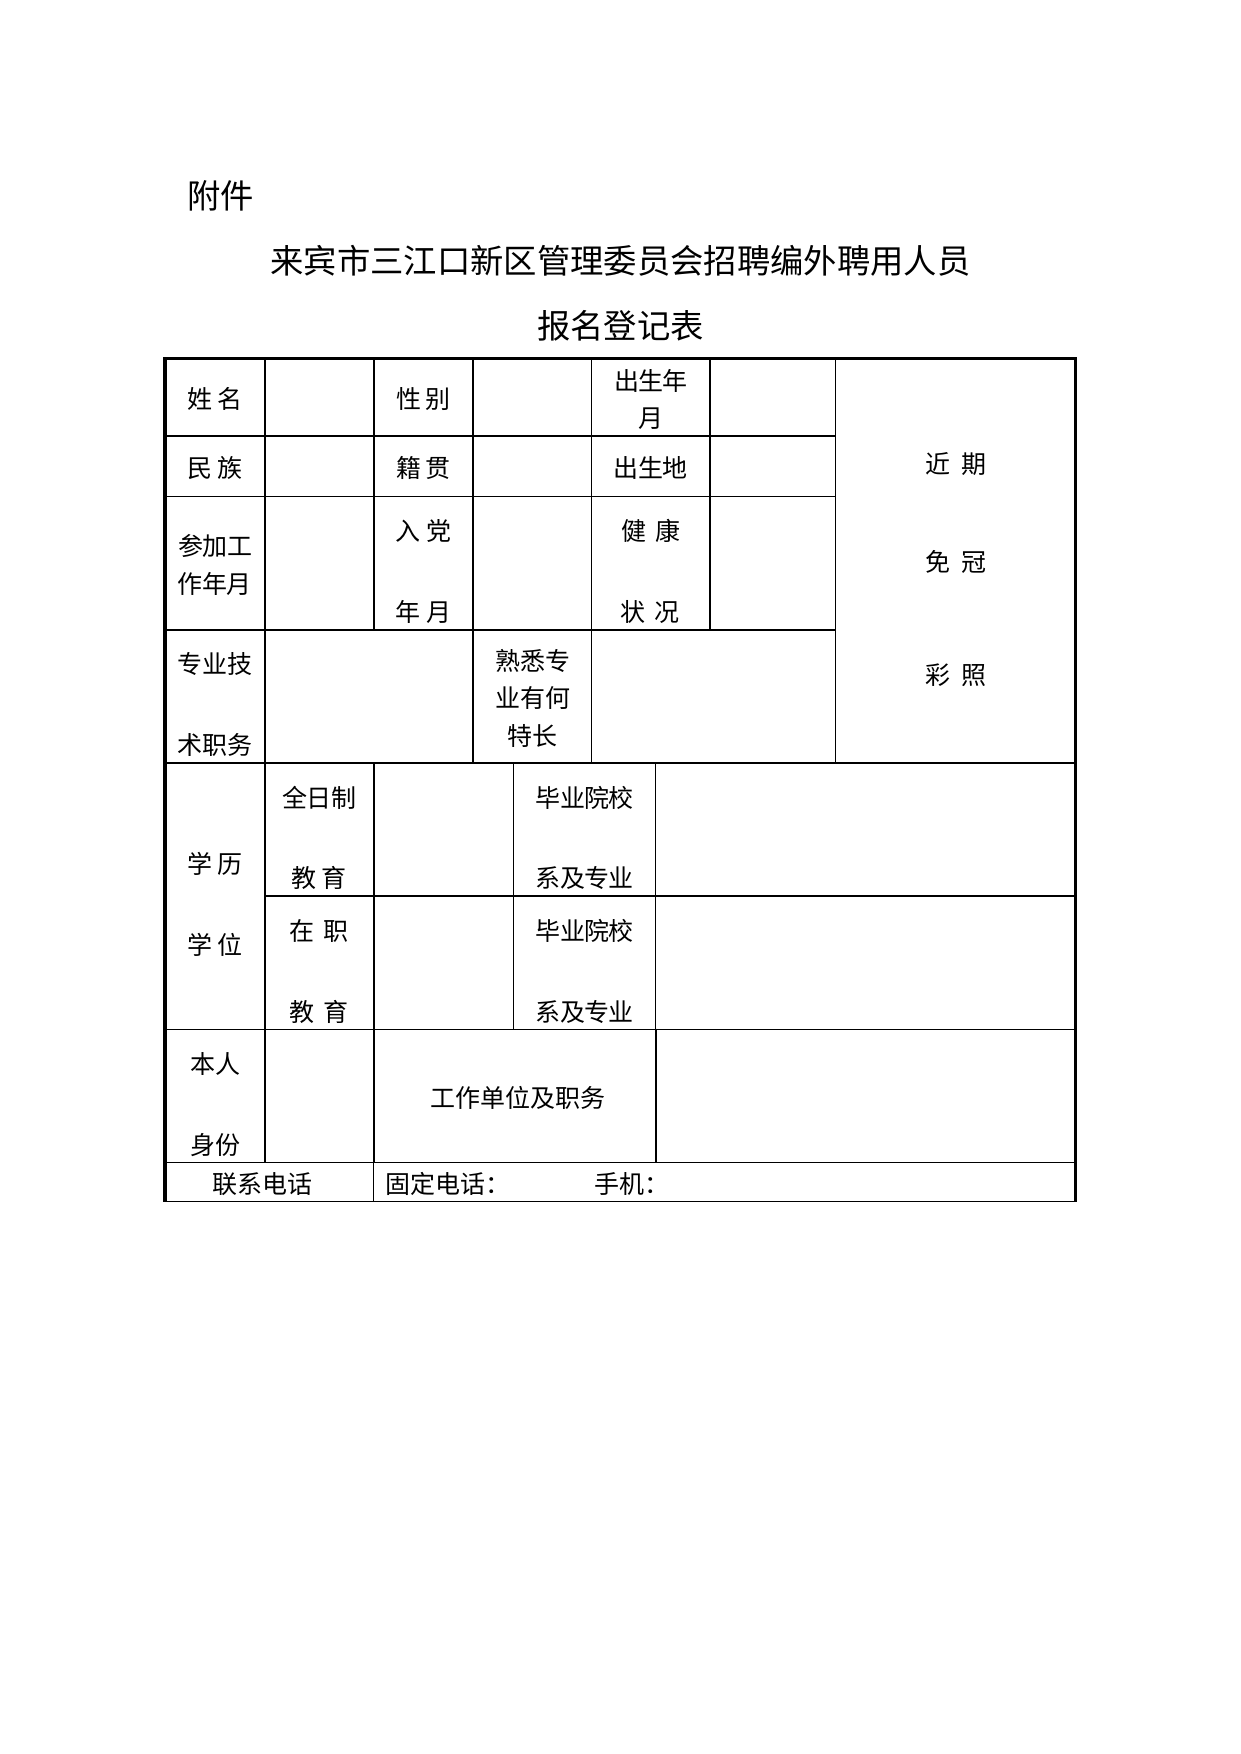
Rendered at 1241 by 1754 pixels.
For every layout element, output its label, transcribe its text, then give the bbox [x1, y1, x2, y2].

table_cell 工作单位及职务 [375, 1030, 655, 1162]
table_cell [266, 631, 472, 762]
table_cell [375, 897, 513, 1028]
table_header 出生年月 [592, 360, 709, 435]
text 附件 [187, 162, 1053, 227]
table_cell 专业技 术职务 [167, 631, 264, 762]
table_cell 毕业院校 系及专业 [514, 897, 655, 1028]
table_cell [656, 764, 1074, 895]
table_cell [474, 497, 591, 629]
table_cell 籍 贯 [375, 437, 472, 496]
table_cell [711, 497, 835, 629]
table_header [711, 360, 835, 435]
table_cell 入 党 年 月 [375, 497, 472, 629]
table_cell 全日制 教 育 [266, 764, 373, 895]
table_cell [266, 497, 373, 629]
table_cell [474, 437, 591, 496]
table_header 近 期 免 冠 彩 照 [836, 360, 1074, 762]
table_cell 在 职 教 育 [266, 897, 373, 1028]
table_cell [711, 437, 835, 496]
table_header 姓 名 [167, 360, 264, 435]
table_cell 联系电话 [167, 1163, 373, 1201]
table_cell 本人 身份 [167, 1030, 264, 1162]
table_cell [266, 437, 373, 496]
table_cell 学 历 学 位 [167, 764, 264, 1028]
table_cell 出生地 [592, 437, 709, 496]
table_cell 参加工作年月 [167, 497, 264, 629]
table_cell 熟悉专业有何特长 [474, 631, 591, 762]
table_cell 民 族 [167, 437, 264, 496]
table_header [266, 360, 373, 435]
table_header [474, 360, 591, 435]
table_cell 固定电话： 手机： [374, 1163, 1074, 1201]
text 报名登记表 [187, 292, 1053, 357]
text 来宾市三江口新区管理委员会招聘编外聘用人员 [187, 227, 1053, 292]
table_cell [656, 897, 1074, 1028]
table_cell [375, 764, 513, 895]
table_cell [592, 631, 835, 762]
table_cell 健 康 状 况 [592, 497, 709, 629]
table_header 性 别 [375, 360, 472, 435]
table_cell [266, 1030, 373, 1162]
table_cell [657, 1030, 1074, 1162]
table_cell 毕业院校 系及专业 [514, 764, 655, 895]
